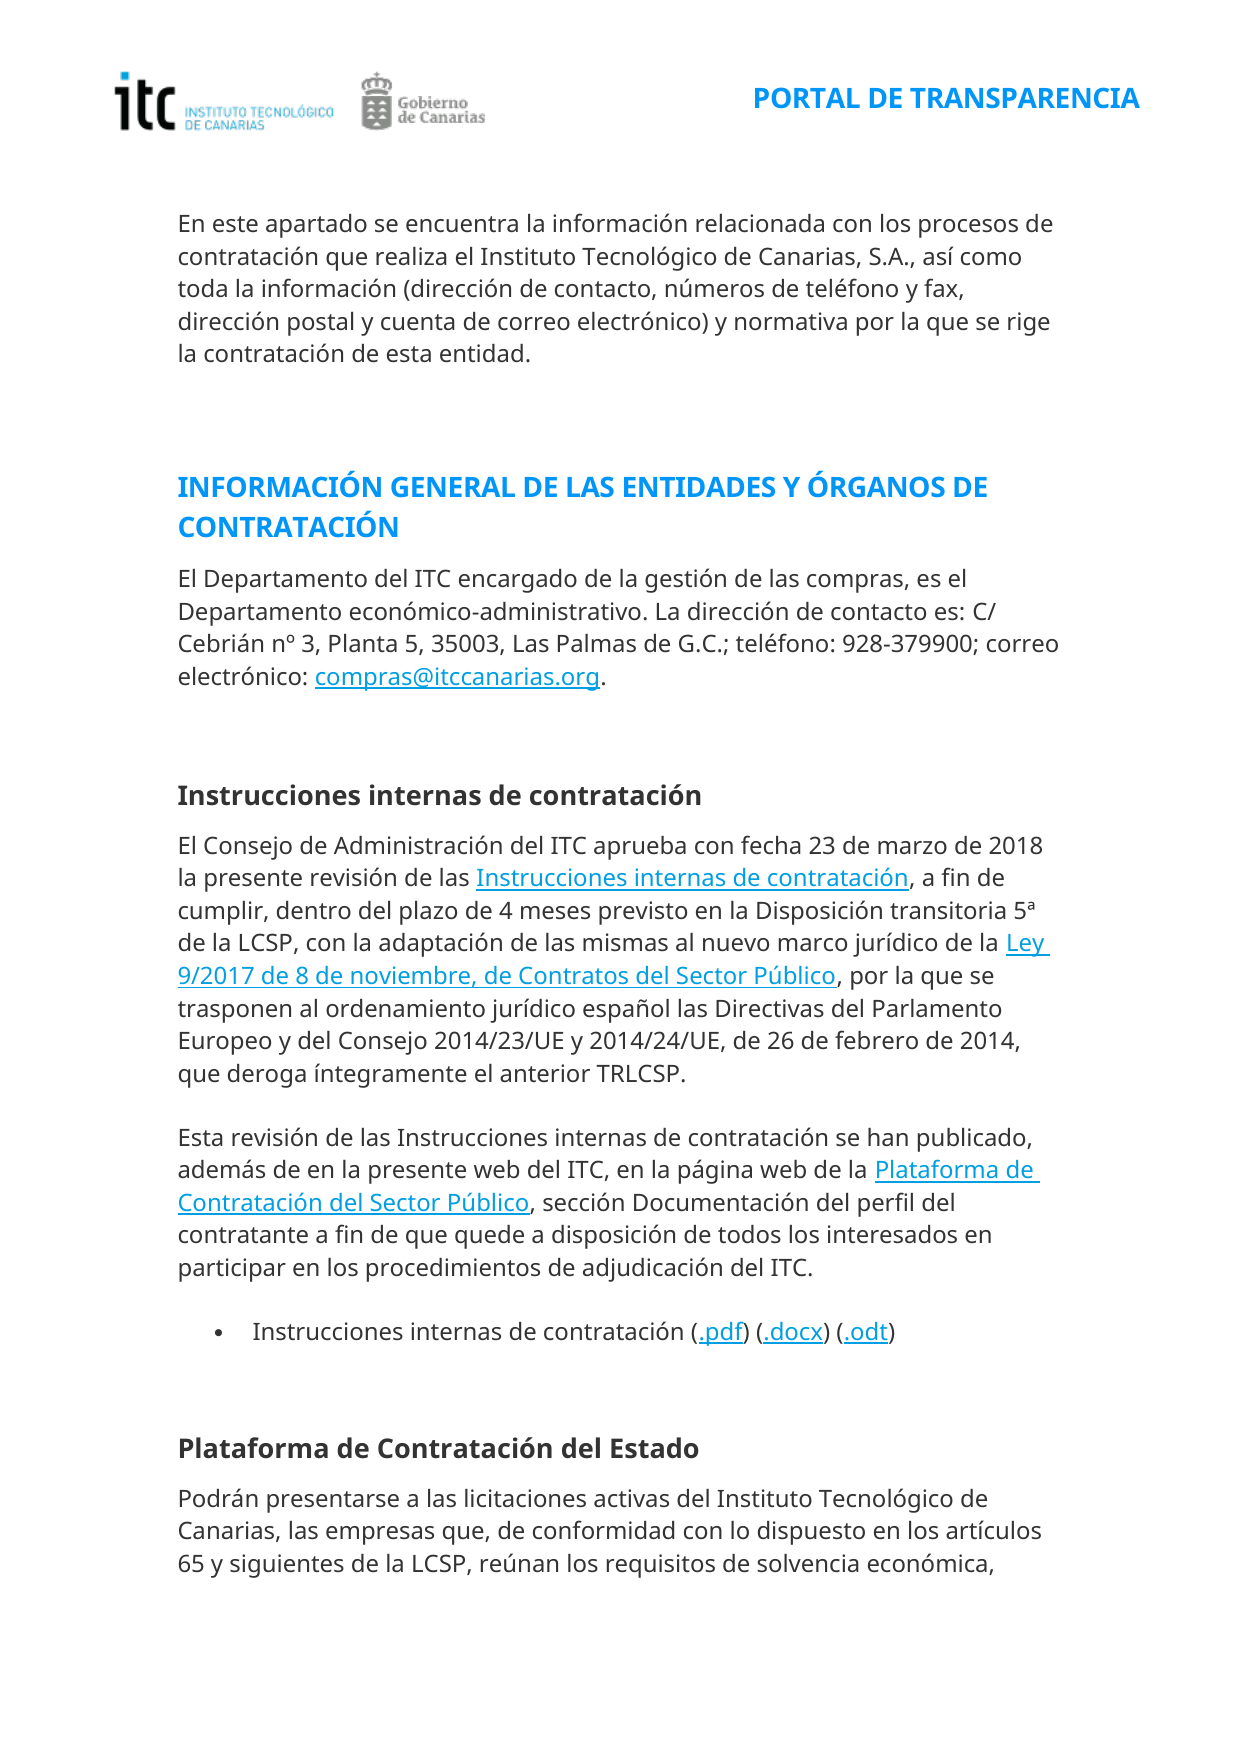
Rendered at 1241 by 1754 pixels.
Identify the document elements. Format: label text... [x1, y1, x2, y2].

text En este apartado se encuentra la información relacionada con los procesos de contratación que realiza el Instituto Tecnológico de Canarias, S.A., así como toda la información (dirección de contacto, números de teléfono y fax, dirección postal y cuenta de correo electrónico) y normativa por la que se rige la contratación de esta entidad. [177, 207, 1063, 370]
text El Consejo de Administración del ITC aprueba con fecha 23 de marzo de 2018 la presente revisión de las Instrucciones internas de contratación, a fin de cumplir, dentro del plazo de 4 meses previsto en la Disposición transitoria 5ª de la LCSP, con la adaptación de las mismas al nuevo marco jurídico de la Ley 9/2017 de 8 de noviembre, de Contratos del Sector Público, por la que se trasponen al ordenamiento jurídico español las Directivas del Parlamento Europeo y del Consejo 2014/23/UE y 2014/24/UE, de 26 de febrero de 2014, que deroga íntegramente el anterior TRLCSP. [177, 828, 1063, 1089]
subtitle Instrucciones internas de contratación [177, 776, 1063, 813]
picture [114, 71, 486, 131]
text Esta revisión de las Instrucciones internas de contratación se han publicado, además de en la presente web del ITC, en la página web de la Plataforma de Contratación del Sector Público, sección Documentación del perfil del contratante a fin de que quede a disposición de todos los interesados en participar en los procedimientos de adjudicación del ITC. [177, 1121, 1063, 1283]
text El Departamento del ITC encargado de la gestión de las compras, es el Departamento económico-administrativo. La dirección de contacto es: C/ Cebrián nº 3, Planta 5, 35003, Las Palmas de G.C.; teléfono: 928-379900; correo electrónico: compras@itccanarias.org. [177, 562, 1063, 692]
subtitle Plataforma de Contratación del Estado [177, 1429, 1063, 1466]
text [177, 1482, 1063, 1579]
list Instrucciones internas de contratación (.pdf) (.docx) (.odt) [215, 1315, 1063, 1347]
subtitle INFORMACIÓN GENERAL DE LAS ENTIDADES Y ÓRGANOS DE CONTRATACIÓN [177, 465, 1063, 546]
